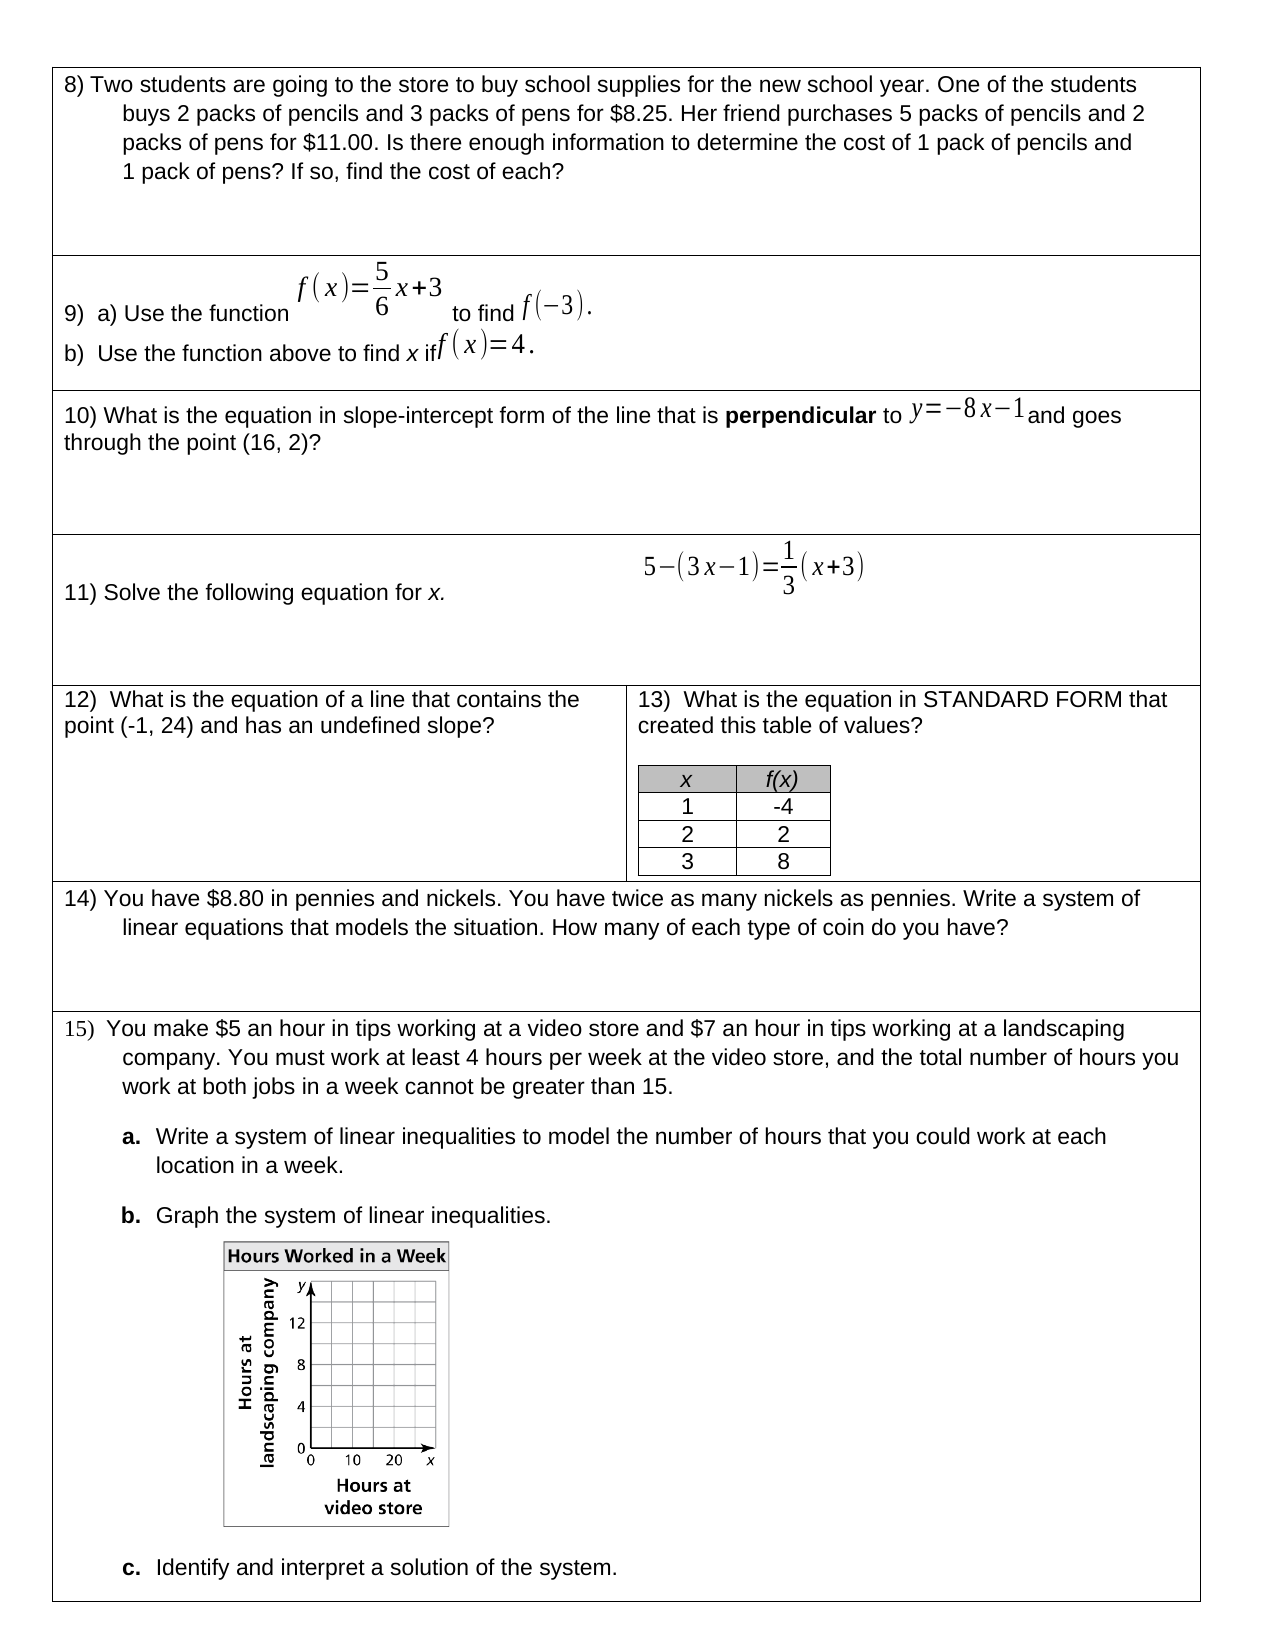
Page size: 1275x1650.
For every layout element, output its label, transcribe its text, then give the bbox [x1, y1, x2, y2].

table_cell 12) What is the equation of a line that contains the point (-1, 24) and has an undefined slope? [53, 686, 626, 881]
table_cell 15) You make $5 an hour in tips working at a video store and $7 an hour in tips working at a landscaping company. You must work at least 4 hours per week at the video store, and the total number of hours you work at both jobs in a week cannot be greater than 15. a. Write a system of linear inequalities to model the number of hours that you could work at each location in a week. b. Graph the system of linear inequalities. c. Identify and interpret a solution of the system. [53, 1012, 1200, 1601]
table_cell 11) Solve the following equation for x. [53, 535, 1200, 685]
table_cell 14) You have $8.80 in pennies and nickels. You have twice as many nickels as pennies. Write a system of linear equations that models the situation. How many of each type of coin do you have? [53, 882, 1200, 1011]
picture [223, 1241, 450, 1527]
table_cell 9) a) Use the function to find b) Use the function above to find x if [53, 256, 1200, 390]
table_cell 8) Two students are going to the store to buy school supplies for the new school year. One of the students buys 2 packs of pencils and 3 packs of pens for $8.25. Her friend purchases 5 packs of pencils and 2 packs of pens for $11.00. Is there enough information to determine the cost of 1 pack of pencils and 1 pack of pens? If so, find the cost of each? [53, 68, 1200, 255]
table_cell 13) What is the equation in STANDARD FORM that created this table of values? [627, 686, 1200, 881]
table_cell 10) What is the equation in slope-intercept form of the line that is perpendicular to and goes through the point (16, 2)? [53, 391, 1200, 534]
